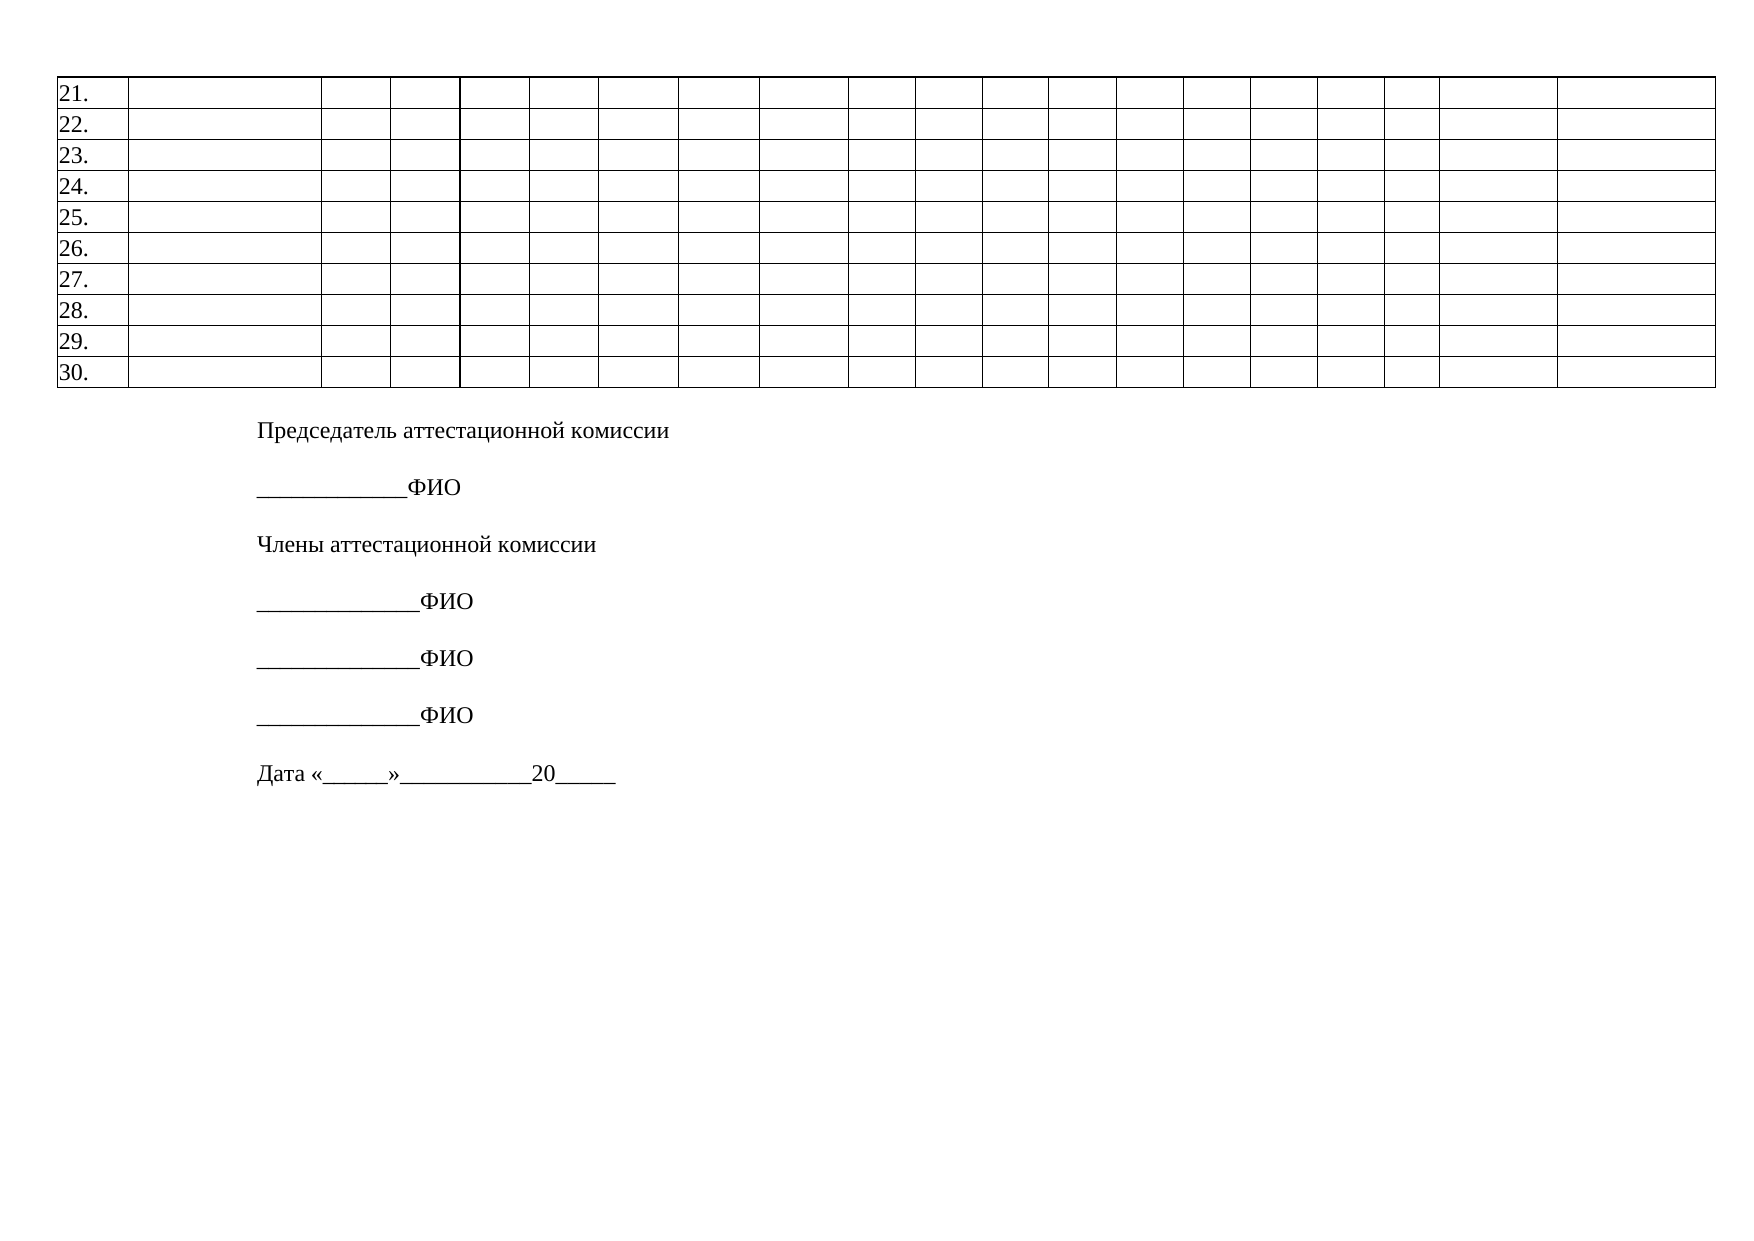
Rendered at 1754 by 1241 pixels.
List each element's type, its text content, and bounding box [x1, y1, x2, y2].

table_cell [599, 202, 678, 232]
table_header [1117, 78, 1183, 107]
table_cell [129, 264, 321, 294]
table_cell [679, 295, 759, 325]
table_header [1184, 78, 1250, 107]
table_cell [1117, 140, 1183, 169]
table_header [322, 78, 390, 107]
table_cell [530, 326, 598, 356]
table_cell [530, 295, 598, 325]
table_cell [1318, 295, 1384, 325]
table_cell [530, 233, 598, 263]
text ФИО [257, 701, 1620, 729]
table_cell [129, 326, 321, 356]
table_cell [1318, 171, 1384, 201]
table_cell [1184, 233, 1250, 263]
table_cell [1385, 264, 1439, 294]
table_header [916, 78, 982, 107]
table_cell [58, 264, 128, 294]
table_cell [391, 264, 459, 294]
table_cell [1440, 357, 1557, 387]
table_cell [322, 264, 390, 294]
table_cell [58, 295, 128, 325]
table_cell [1558, 233, 1715, 263]
table_cell [679, 264, 759, 294]
table_cell [391, 140, 459, 169]
table_cell [1117, 171, 1183, 201]
table_cell [1318, 326, 1384, 356]
table_cell [461, 140, 529, 169]
table_cell [983, 109, 1048, 138]
table_cell [58, 202, 128, 232]
table_cell [1385, 202, 1439, 232]
table_cell [1251, 295, 1317, 325]
table_cell [599, 233, 678, 263]
table_cell [679, 326, 759, 356]
table_cell [129, 233, 321, 263]
table_cell [530, 357, 598, 387]
table_cell [1184, 326, 1250, 356]
table_cell [1318, 140, 1384, 169]
table_cell [1049, 295, 1116, 325]
table_cell [1385, 295, 1439, 325]
text Члены аттестационной комиссии [257, 530, 1620, 558]
table_cell [391, 171, 459, 201]
table_cell [760, 140, 848, 169]
table_cell [391, 202, 459, 232]
table_cell [58, 233, 128, 263]
table_cell [1049, 140, 1116, 169]
table_cell [1049, 109, 1116, 138]
table_header [129, 78, 321, 107]
table_cell [461, 264, 529, 294]
table_cell [1440, 295, 1557, 325]
table_cell [849, 202, 915, 232]
table_cell [760, 202, 848, 232]
table_cell [1385, 326, 1439, 356]
table_cell [58, 171, 128, 201]
table_header [1049, 78, 1116, 107]
table_cell [1184, 202, 1250, 232]
table_cell [983, 140, 1048, 169]
table_cell [1117, 326, 1183, 356]
table_cell [322, 140, 390, 169]
text ФИО [257, 473, 1620, 501]
table_cell [1251, 233, 1317, 263]
table_cell [1184, 357, 1250, 387]
table_cell [322, 109, 390, 138]
table_cell [1117, 202, 1183, 232]
table_cell [322, 295, 390, 325]
table_cell [983, 233, 1048, 263]
table_cell [916, 357, 982, 387]
table_cell [760, 357, 848, 387]
table_cell [916, 264, 982, 294]
table_cell [1558, 140, 1715, 169]
table_cell [1251, 140, 1317, 169]
text ФИО [257, 587, 1620, 615]
table_cell [1184, 264, 1250, 294]
table_cell [58, 357, 128, 387]
table_cell [1184, 140, 1250, 169]
table_cell [461, 109, 529, 138]
table_cell [1049, 202, 1116, 232]
table_header [1440, 78, 1557, 107]
table_header [1558, 78, 1715, 107]
table_cell [322, 233, 390, 263]
table_cell [322, 357, 390, 387]
table_cell [760, 326, 848, 356]
table_cell [461, 295, 529, 325]
table_cell [1251, 264, 1317, 294]
table_cell [1558, 171, 1715, 201]
table_cell [1558, 264, 1715, 294]
table_cell [983, 357, 1048, 387]
table_cell [1440, 264, 1557, 294]
table_cell [461, 171, 529, 201]
table_header [530, 78, 598, 107]
table_cell [679, 171, 759, 201]
table_cell [599, 264, 678, 294]
table_cell [530, 202, 598, 232]
table_cell [599, 295, 678, 325]
table_cell [58, 326, 128, 356]
table_cell [530, 109, 598, 138]
table_cell [679, 109, 759, 138]
table_cell [391, 109, 459, 138]
table_cell [849, 140, 915, 169]
table_cell [530, 140, 598, 169]
table_cell [849, 171, 915, 201]
table_cell [599, 357, 678, 387]
table_cell [1318, 109, 1384, 138]
table_cell [599, 140, 678, 169]
table_cell [1558, 109, 1715, 138]
table_cell [1440, 109, 1557, 138]
table_cell [916, 140, 982, 169]
table_cell [760, 295, 848, 325]
table_cell [1251, 202, 1317, 232]
table_cell [916, 233, 982, 263]
table_header [599, 78, 678, 107]
table_cell [129, 202, 321, 232]
table_cell [1117, 264, 1183, 294]
table_cell [1251, 171, 1317, 201]
table_header [1385, 78, 1439, 107]
table_cell [1318, 264, 1384, 294]
table_cell [916, 171, 982, 201]
table_cell [1117, 295, 1183, 325]
table_header [760, 78, 848, 107]
table_cell [1440, 171, 1557, 201]
table_cell [916, 202, 982, 232]
table_cell [1440, 326, 1557, 356]
table_cell [1049, 264, 1116, 294]
table_cell [1251, 357, 1317, 387]
table_cell [129, 295, 321, 325]
text Дата « »___________20_____ [257, 758, 1620, 787]
table_cell [916, 295, 982, 325]
table_cell [1184, 171, 1250, 201]
table_cell [760, 233, 848, 263]
table_cell [916, 326, 982, 356]
table_cell [1117, 357, 1183, 387]
table_cell [599, 171, 678, 201]
table_cell [129, 171, 321, 201]
table_cell [461, 202, 529, 232]
table_cell [1117, 233, 1183, 263]
table_cell [679, 357, 759, 387]
table_cell [391, 233, 459, 263]
table_cell [322, 326, 390, 356]
table_cell [129, 109, 321, 138]
table_cell [1318, 357, 1384, 387]
table_cell [849, 357, 915, 387]
table_cell [760, 264, 848, 294]
table_cell [322, 171, 390, 201]
table_cell [391, 357, 459, 387]
table_header [849, 78, 915, 107]
table_cell [530, 264, 598, 294]
table_cell [760, 171, 848, 201]
text Председатель аттестационной комиссии [257, 416, 1620, 444]
table_cell [1251, 326, 1317, 356]
table_cell [983, 202, 1048, 232]
table_cell [679, 233, 759, 263]
table_cell [1440, 233, 1557, 263]
table_header [983, 78, 1048, 107]
table_header [679, 78, 759, 107]
table_cell [1440, 202, 1557, 232]
table_cell [849, 233, 915, 263]
table_cell [1385, 357, 1439, 387]
table_cell [1558, 357, 1715, 387]
table_cell [1318, 202, 1384, 232]
table_cell [1184, 295, 1250, 325]
table_cell [849, 109, 915, 138]
table_cell [983, 264, 1048, 294]
table_cell [983, 295, 1048, 325]
table_header [58, 78, 128, 107]
table_cell [1440, 140, 1557, 169]
table_cell [849, 326, 915, 356]
table_header [461, 78, 529, 107]
table_header [1318, 78, 1384, 107]
table_cell [461, 357, 529, 387]
table_cell [1251, 109, 1317, 138]
table_cell [391, 295, 459, 325]
table_cell [58, 140, 128, 169]
table_cell [391, 326, 459, 356]
table_cell [983, 171, 1048, 201]
table_cell [760, 109, 848, 138]
table_cell [461, 233, 529, 263]
table_cell [1049, 171, 1116, 201]
text ФИО [257, 644, 1620, 672]
table_cell [1558, 295, 1715, 325]
table_cell [599, 109, 678, 138]
table_cell [129, 357, 321, 387]
table_cell [461, 326, 529, 356]
table_cell [129, 140, 321, 169]
table_cell [983, 326, 1048, 356]
table_cell [1385, 233, 1439, 263]
table_cell [1385, 109, 1439, 138]
table_cell [916, 109, 982, 138]
table_cell [1117, 109, 1183, 138]
table_cell [1049, 357, 1116, 387]
table_cell [1385, 171, 1439, 201]
table_cell [1318, 233, 1384, 263]
table_header [1251, 78, 1317, 107]
table_cell [530, 171, 598, 201]
table_cell [1049, 233, 1116, 263]
table_cell [1558, 202, 1715, 232]
table_cell [849, 295, 915, 325]
table_cell [679, 202, 759, 232]
table_cell [1385, 140, 1439, 169]
table_header [391, 78, 459, 107]
table_cell [849, 264, 915, 294]
table_cell [1049, 326, 1116, 356]
table_cell [679, 140, 759, 169]
table_cell [1184, 109, 1250, 138]
table_cell [58, 109, 128, 138]
table_cell [599, 326, 678, 356]
table_cell [1558, 326, 1715, 356]
table_cell [322, 202, 390, 232]
